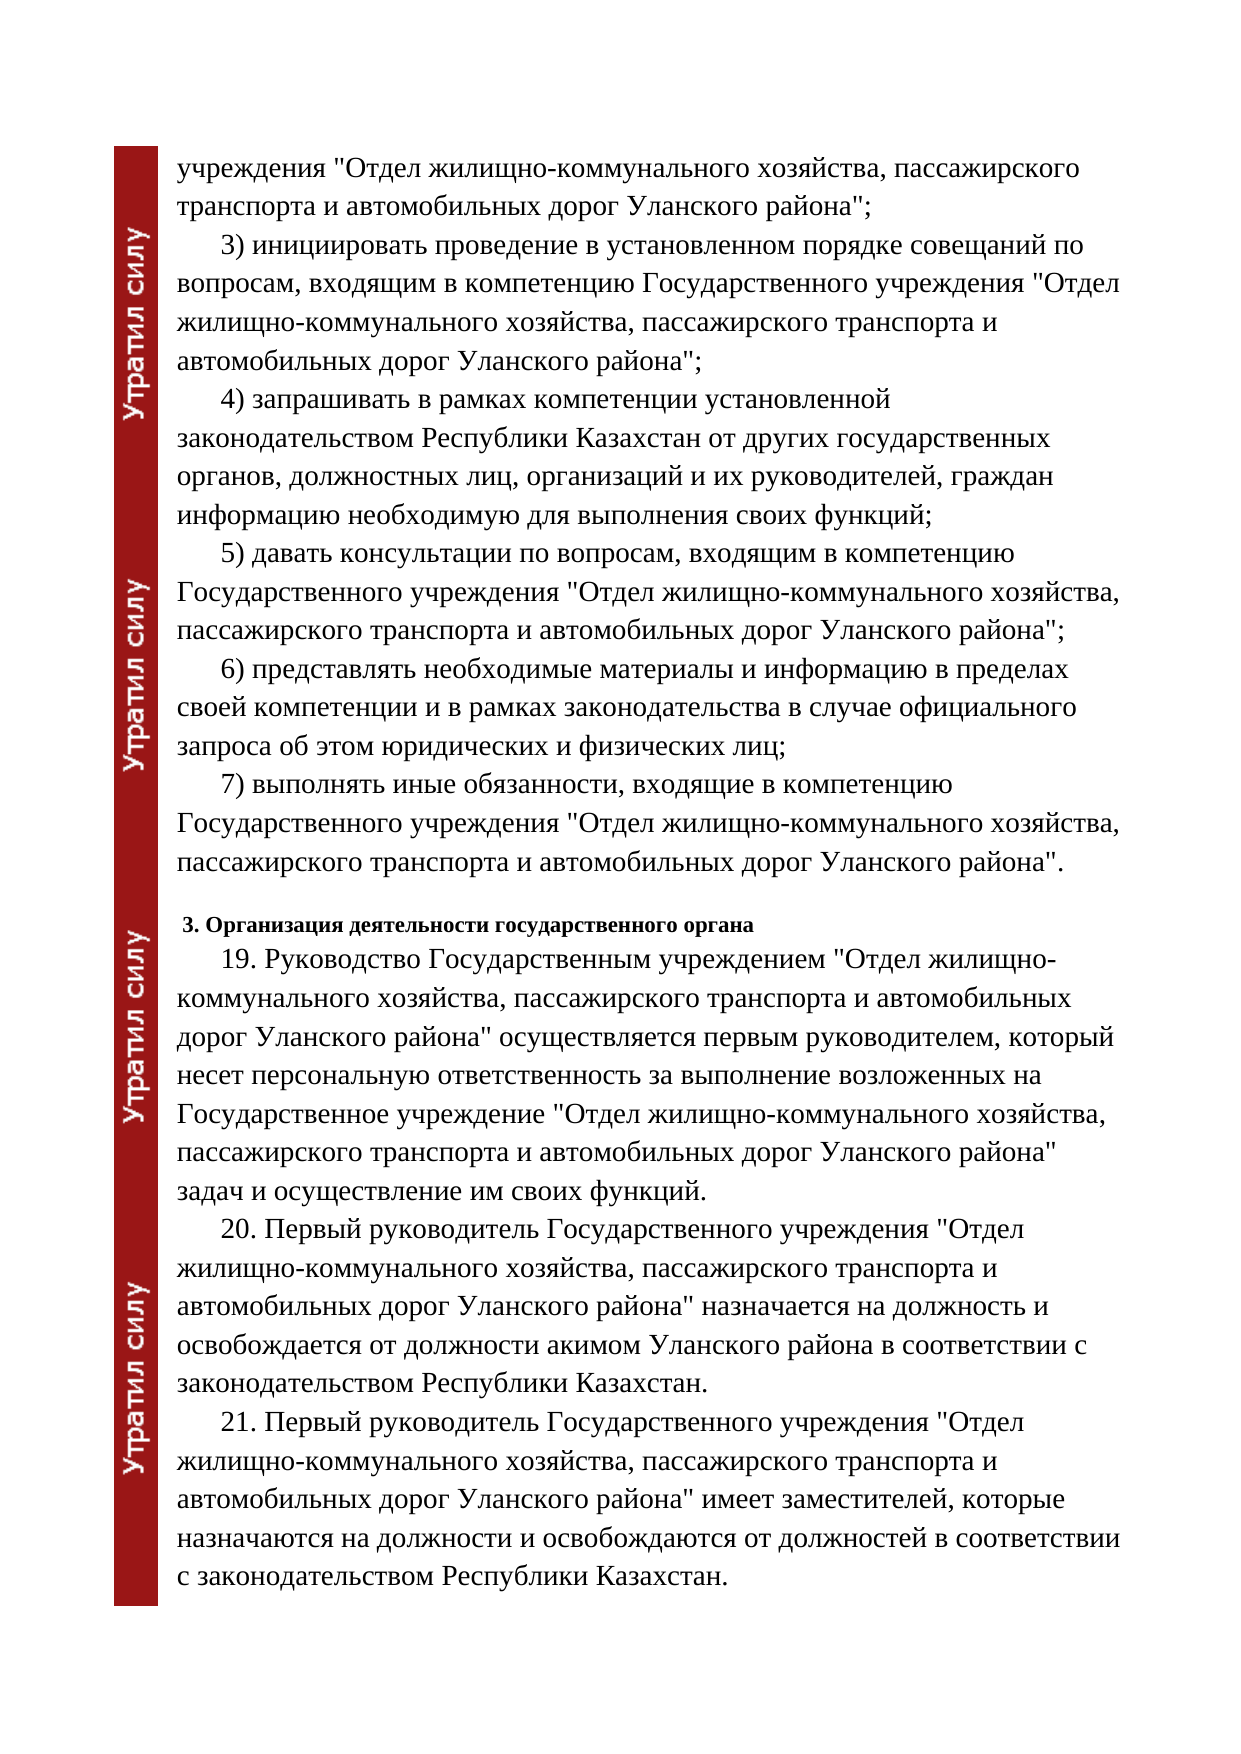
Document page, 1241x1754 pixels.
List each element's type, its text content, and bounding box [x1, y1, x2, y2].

picture [114, 146, 158, 150]
picture [114, 907, 158, 911]
text 3. Организация деятельности государственного органа [112, 911, 1128, 938]
picture [114, 1592, 158, 1606]
picture [114, 938, 158, 942]
